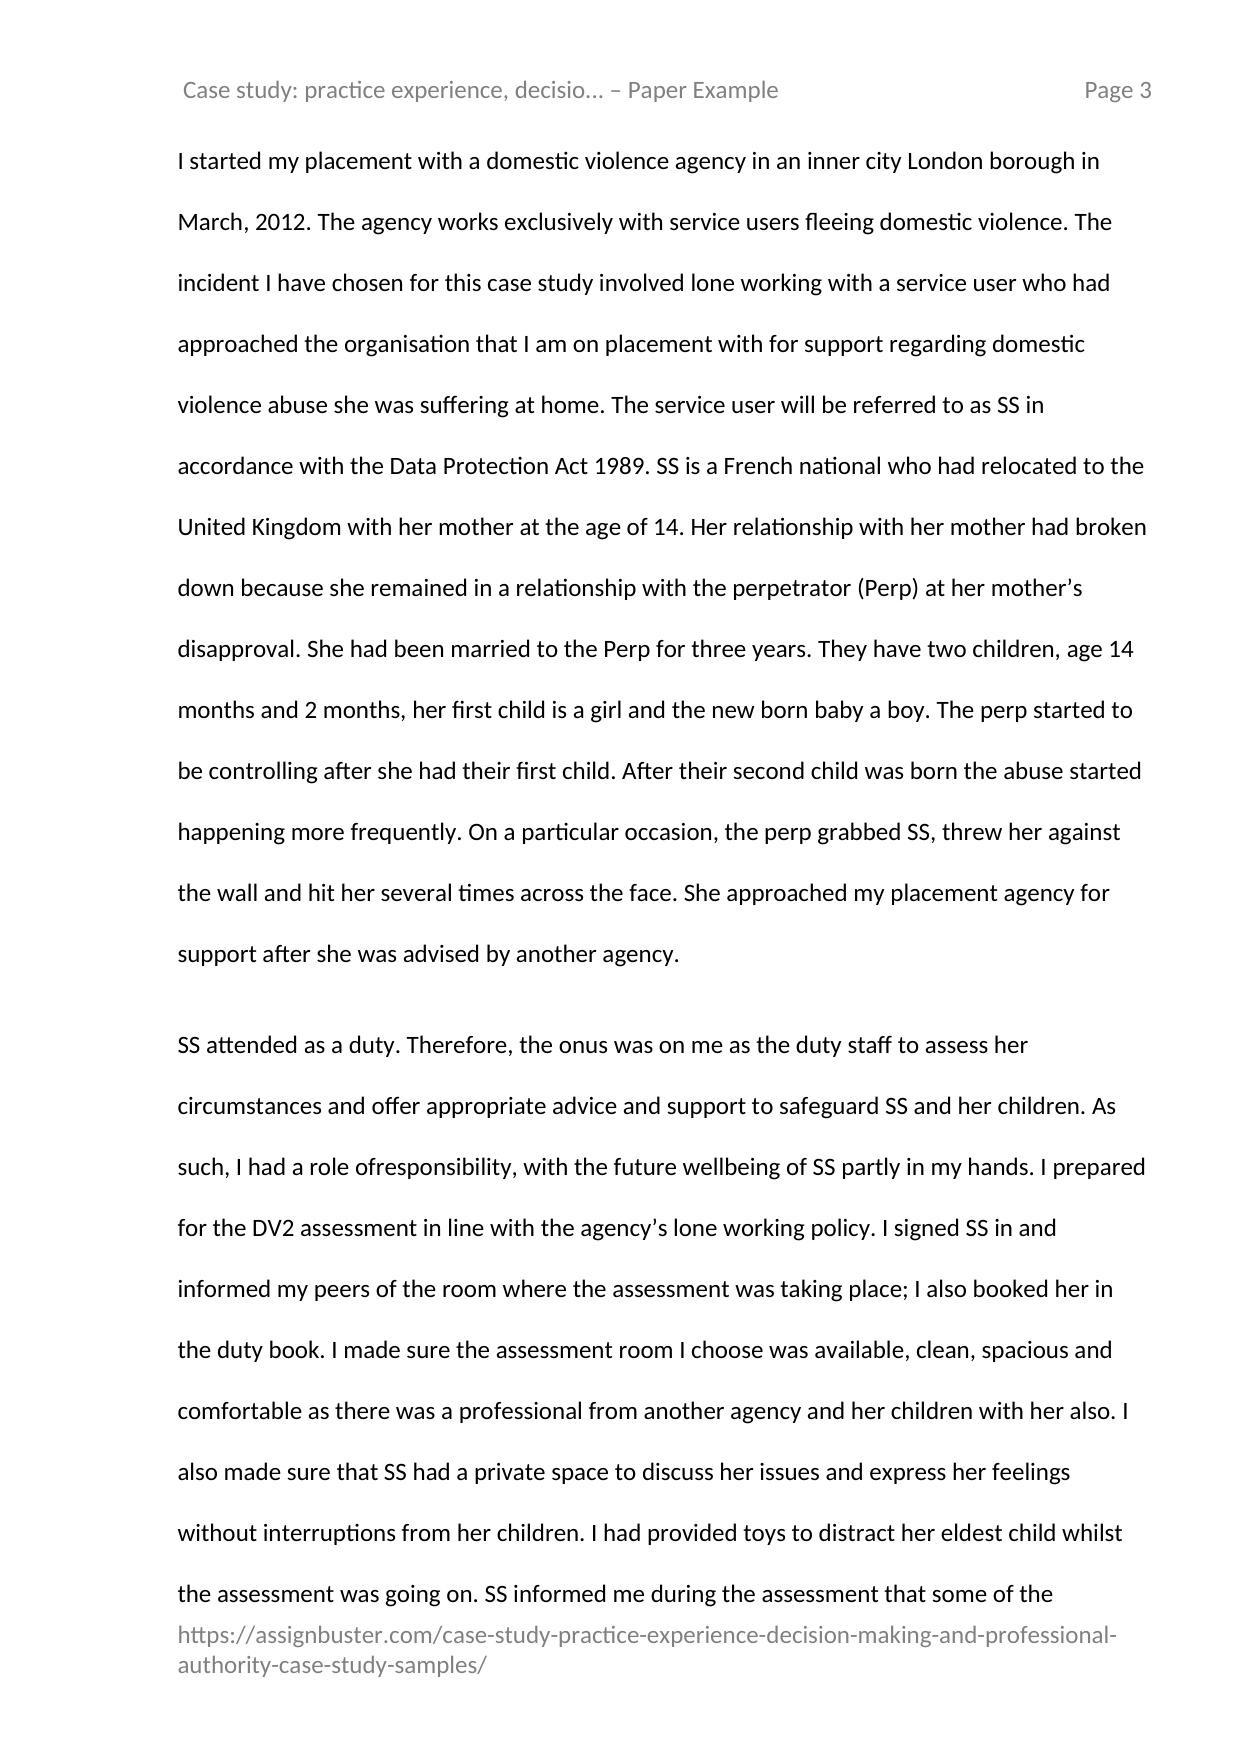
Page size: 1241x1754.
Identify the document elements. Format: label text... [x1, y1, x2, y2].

text I started my placement with a domestic violence agency in an inner city London borough in March, 2012. The agency works exclusively with service users fleeing domestic violence. The incident I have chosen for this case study involved lone working with a service user who had approached the organisation that I am on placement with for support regarding domestic violence abuse she was suffering at home. The service user will be referred to as SS in accordance with the Data Protection Act 1989. SS is a French national who had relocated to the United Kingdom with her mother at the age of 14. Her relationship with her mother had broken down because she remained in a relationship with the perpetrator (Perp) at her mother’s disapproval. She had been married to the Perp for three years. They have two children, age 14 months and 2 months, her first child is a girl and the new born baby a boy. The perp started to be controlling after she had their first child. After their second child was born the abuse started happening more frequently. On a particular occasion, the perp grabbed SS, threw her against the wall and hit her several times across the face. She approached my placement agency for support after she was advised by another agency. [177, 145, 1152, 969]
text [177, 1029, 1152, 1609]
